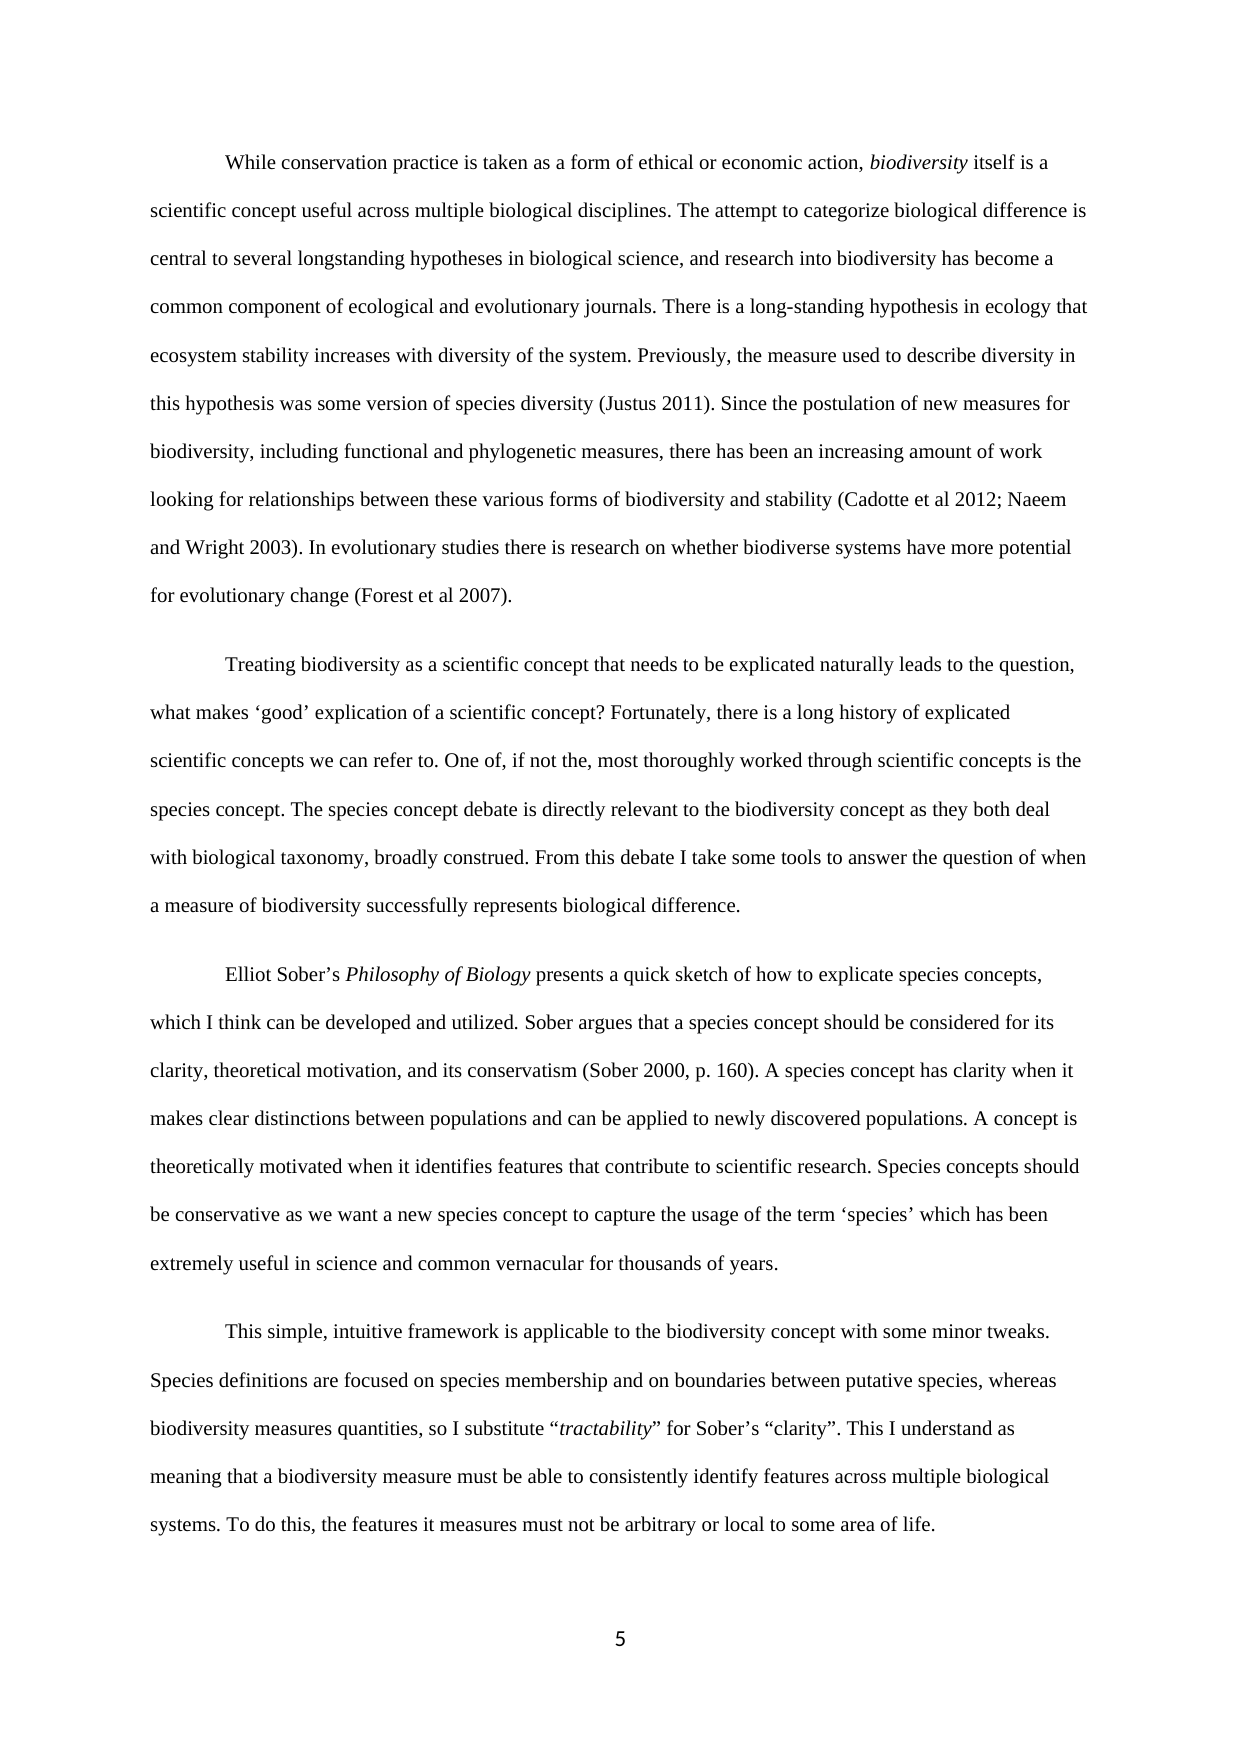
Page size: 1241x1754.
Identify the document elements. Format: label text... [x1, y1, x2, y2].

text While conservation practice is taken as a form of ethical or economic action, biodiversity itself is a scientific concept useful across multiple biological disciplines. The attempt to categorize biological difference is central to several longstanding hypotheses in biological science, and research into biodiversity has become a common component of ecological and evolutionary journals. There is a long-standing hypothesis in ecology that ecosystem stability increases with diversity of the system. Previously, the measure used to describe diversity in this hypothesis was some version of species diversity (Justus 2011). Since the postulation of new measures for biodiversity, including functional and phylogenetic measures, there has been an increasing amount of work looking for relationships between these various forms of biodiversity and stability (Cadotte et al 2012; Naeem and Wright 2003). In evolutionary studies there is research on whether biodiverse systems have more potential for evolutionary change (Forest et al 2007). [150, 150, 1090, 607]
text This simple, intuitive framework is applicable to the biodiversity concept with some minor tweaks. Species definitions are focused on species membership and on boundaries between putative species, whereas biodiversity measures quantities, so I substitute “tractability” for Sober’s “clarity”. This I understand as meaning that a biodiversity measure must be able to consistently identify features across multiple biological systems. To do this, the features it measures must not be arbitrary or local to some area of life. [150, 1319, 1090, 1536]
text Elliot Sober’s Philosophy of Biology presents a quick sketch of how to explicate species concepts, which I think can be developed and utilized. Sober argues that a species concept should be considered for its clarity, theoretical motivation, and its conservatism (Sober 2000, p. 160). A species concept has clarity when it makes clear distinctions between populations and can be applied to newly discovered populations. A concept is theoretically motivated when it identifies features that contribute to scientific research. Species concepts should be conservative as we want a new species concept to capture the usage of the term ‘species’ which has been extremely useful in science and common vernacular for thousands of years. [150, 962, 1090, 1274]
text Treating biodiversity as a scientific concept that needs to be explicated naturally leads to the question, what makes ‘good’ explication of a scientific concept? Fortunately, there is a long history of explicated scientific concepts we can refer to. One of, if not the, most thoroughly worked through scientific concepts is the species concept. The species concept debate is directly relevant to the biodiversity concept as they both deal with biological taxonomy, broadly construed. From this debate I take some tools to answer the question of when a measure of biodiversity successfully represents biological difference. [150, 652, 1090, 917]
